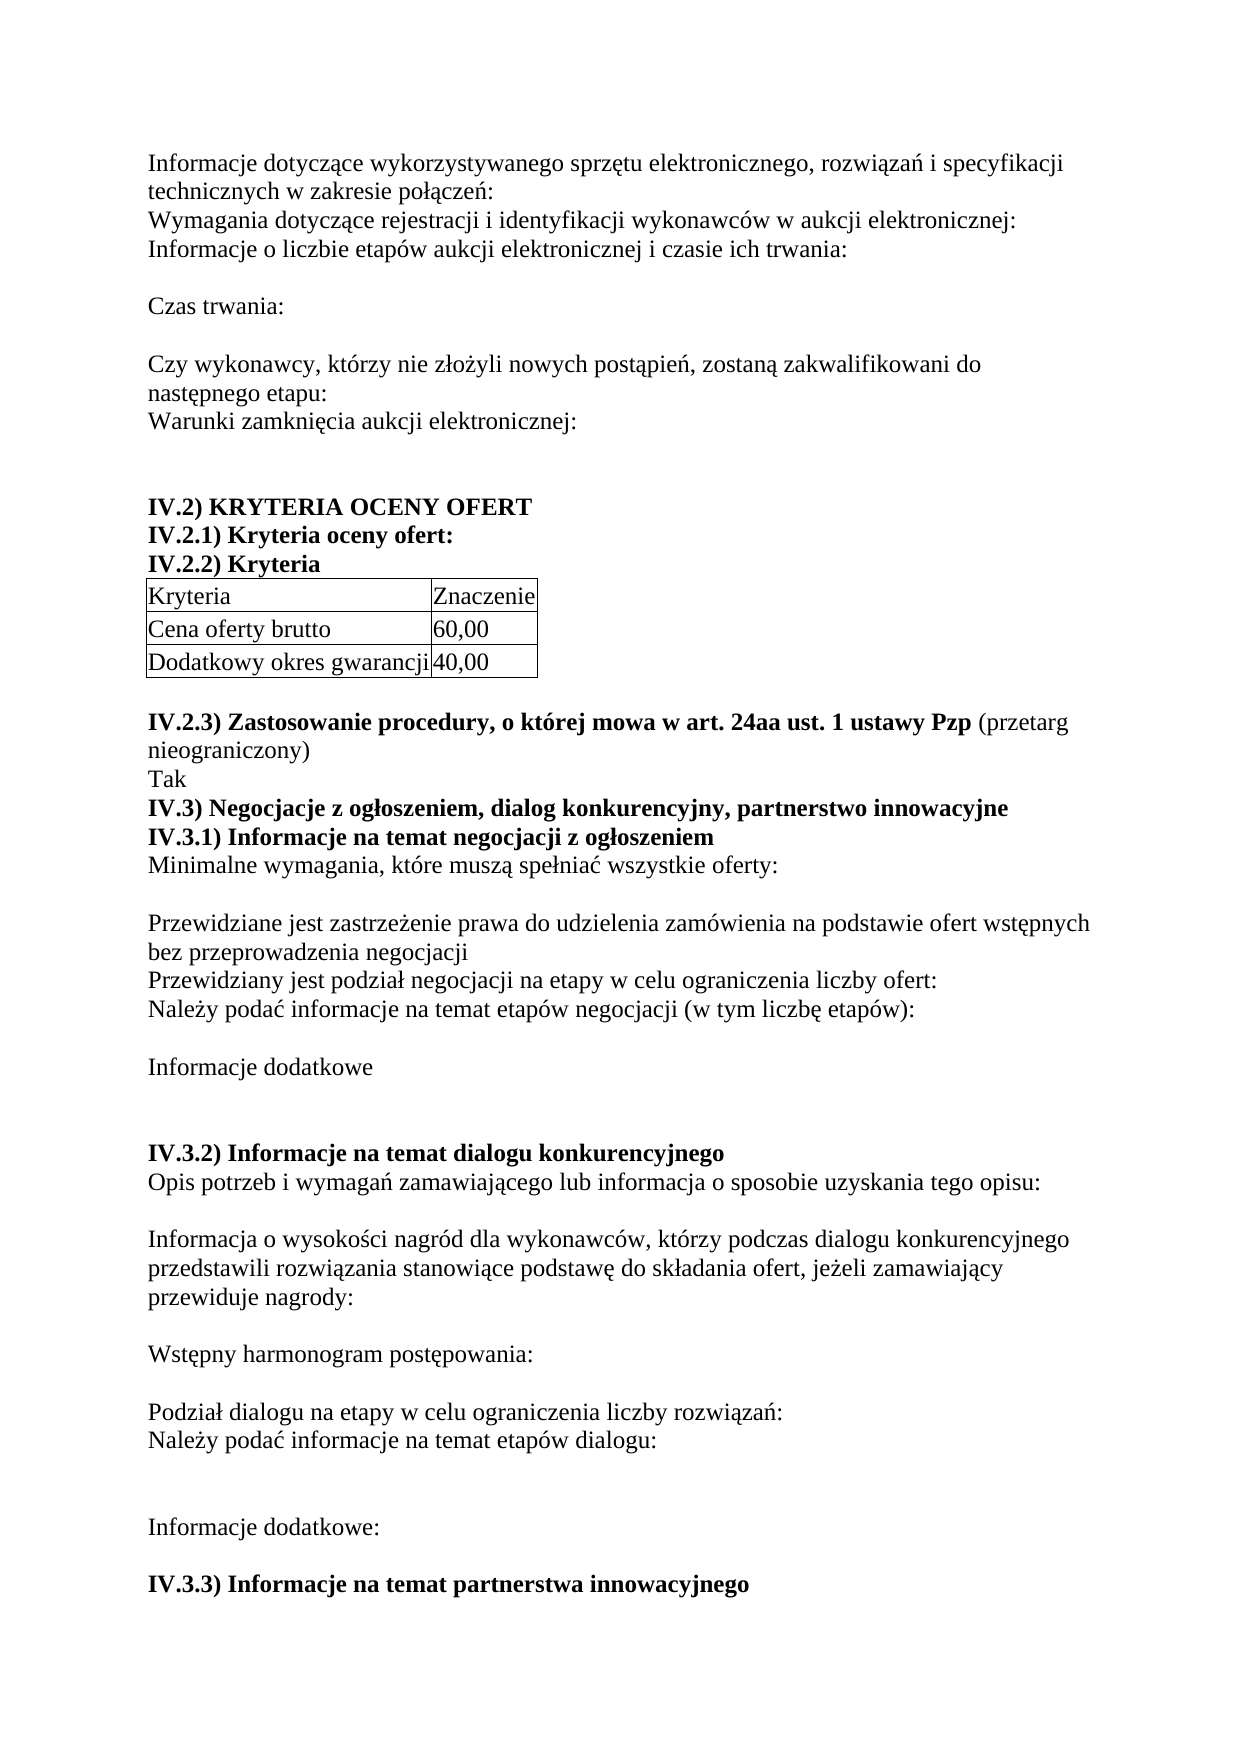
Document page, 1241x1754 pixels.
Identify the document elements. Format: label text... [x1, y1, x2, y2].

table_header Znaczenie [432, 579, 537, 611]
table_cell Cena oferty brutto [147, 612, 431, 644]
text Czas trwania: Czy wykonawcy, którzy nie złożyli nowych postąpień, zostaną zakwalifikowani do następnego etapu: Warunki zamknięcia aukcji elektronicznej: [148, 263, 1093, 463]
table_cell Dodatkowy okres gwarancji [147, 645, 431, 677]
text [148, 148, 1093, 263]
table_header Kryteria [147, 579, 431, 611]
table_cell 40,00 [432, 645, 537, 677]
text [148, 678, 1093, 1598]
text IV.2) KRYTERIA OCENY OFERT IV.2.1) Kryteria oceny ofert: IV.2.2) Kryteria [148, 463, 1093, 578]
table_cell 60,00 [432, 612, 537, 644]
